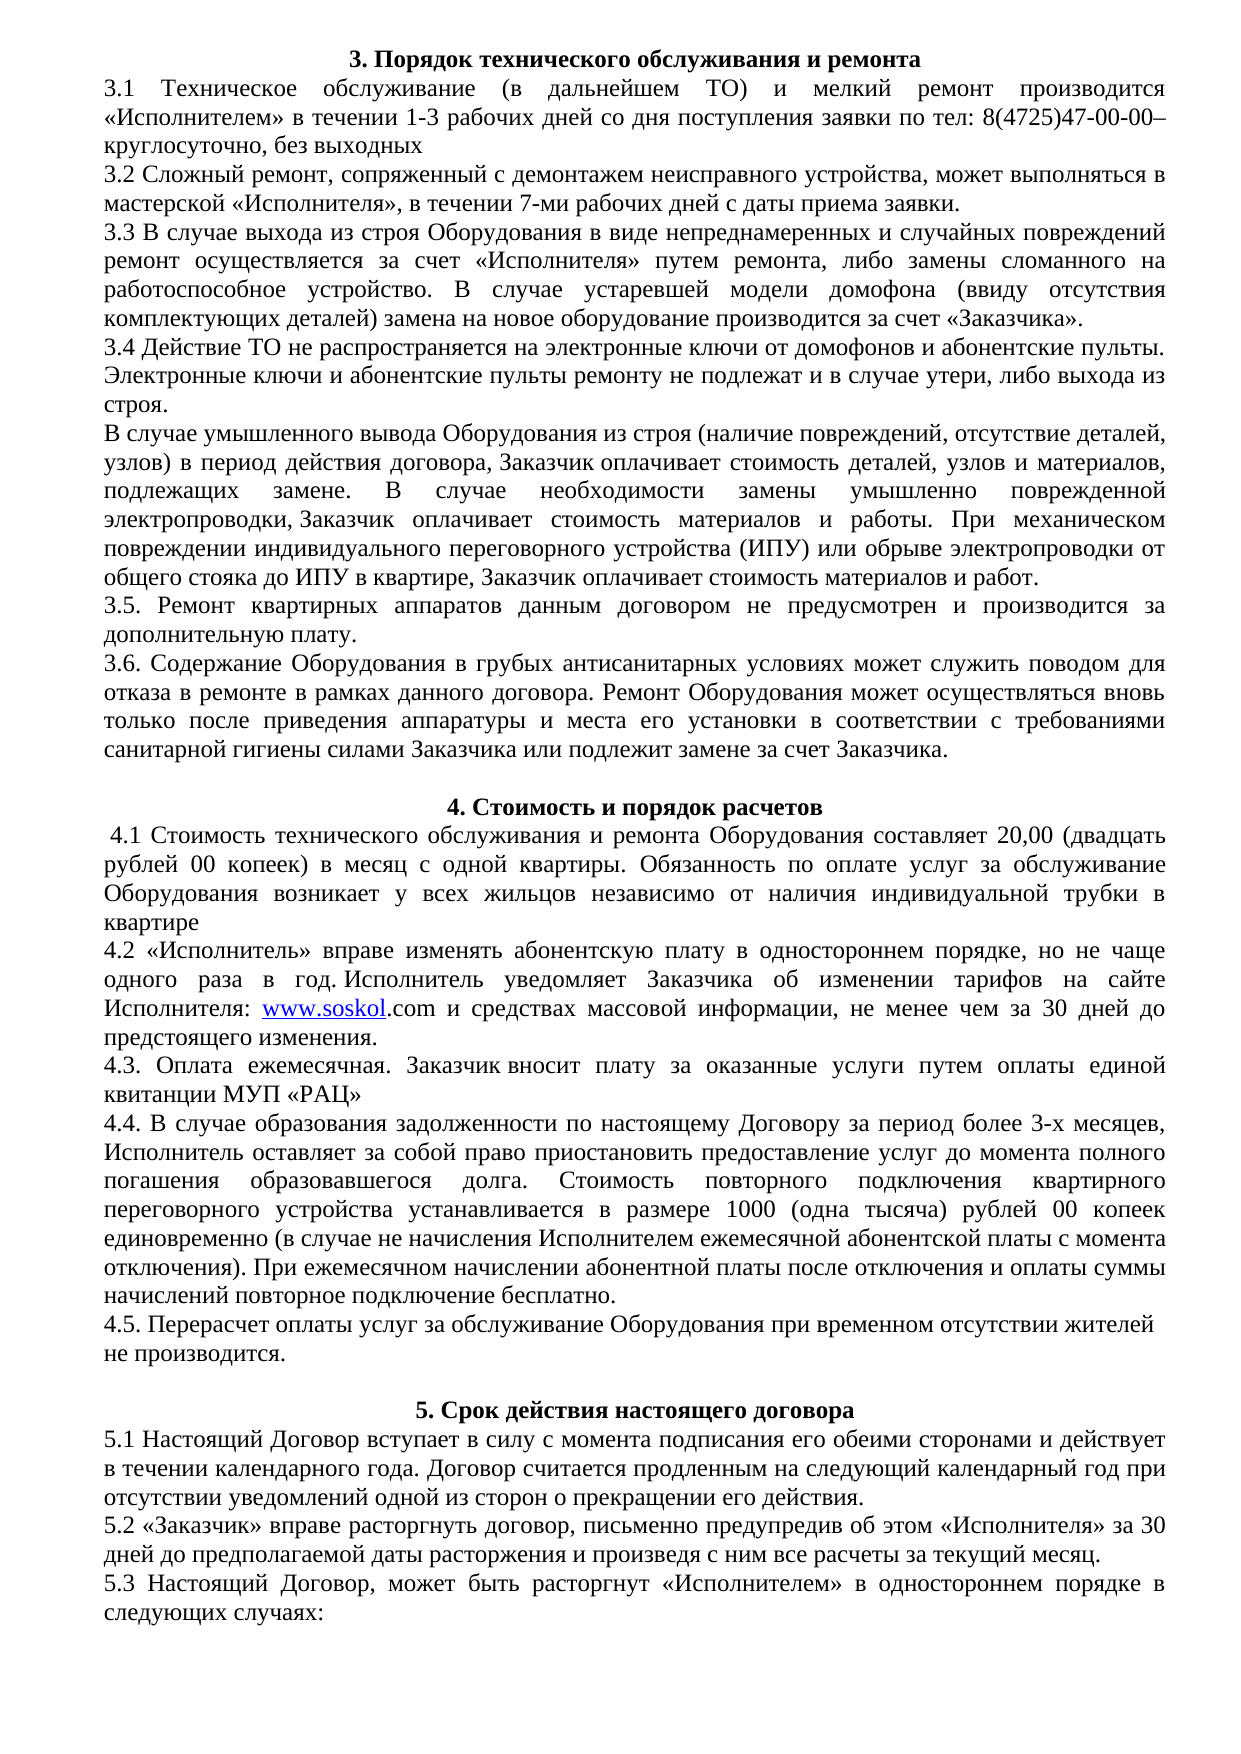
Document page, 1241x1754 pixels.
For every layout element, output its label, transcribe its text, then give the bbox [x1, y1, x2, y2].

text 4.3. Оплата ежемесячная. Заказчик вносит плату за оказанные услуги путем оплаты единой квитанции МУП «РАЦ» [103, 1051, 1167, 1108]
text 4.5. Перерасчет оплаты услуг за обслуживание Оборудования при временном отсутствии жителей не производится. [103, 1309, 1167, 1367]
text 4.2 «Исполнитель» вправе изменять абонентскую плату в одностороннем порядке, но не чаще одного раза в год. Исполнитель уведомляет Заказчика об изменении тарифов на сайте Исполнителя: www.soskol.com и средствах массовой информации, не менее чем за 30 дней до предстоящего изменения. [103, 936, 1167, 1051]
text 3.5. Ремонт квартирных аппаратов данным договором не предусмотрен и производится за дополнительную плату. [103, 591, 1167, 648]
text 4. Стоимость и порядок расчетов [103, 792, 1167, 821]
text В случае умышленного вывода Оборудования из строя (наличие повреждений, отсутствие деталей, узлов) в период действия договора, Заказчик оплачивает стоимость деталей, узлов и материалов, подлежащих замене. В случае необходимости замены умышленно поврежденной электропроводки, Заказчик оплачивает стоимость материалов и работы. При механическом повреждении индивидуального переговорного устройства (ИПУ) или обрыве электропроводки от общего стояка до ИПУ в квартире, Заказчик оплачивает стоимость материалов и работ. [103, 418, 1167, 591]
text 4.1 Стоимость технического обслуживания и ремонта Оборудования составляет 20,00 (двадцать рублей 00 копеек) в месяц с одной квартиры. Обязанность по оплате услуг за обслуживание Оборудования возникает у всех жильцов независимо от наличия индивидуальной трубки в квартире [103, 821, 1167, 936]
text 3.6. Содержание Оборудования в грубых антисанитарных условиях может служить поводом для отказа в ремонте в рамках данного договора. Ремонт Оборудования может осуществляться вновь только после приведения аппаратуры и места его установки в соответствии с требованиями санитарной гигиены силами Заказчика или подлежит замене за счет Заказчика. [103, 648, 1167, 763]
text 5. Срок действия настоящего договора [103, 1396, 1167, 1424]
text 5.1 Настоящий Договор вступает в силу с момента подписания его обеими сторонами и действует в течении календарного года. Договор считается продленным на следующий календарный год при отсутствии уведомлений одной из сторон о прекращении его действия. [103, 1424, 1167, 1511]
text 3.1 Техническое обслуживание (в дальнейшем ТО) и мелкий ремонт производится «Исполнителем» в течении 1-3 рабочих дней со дня поступления заявки по тел: 8(4725)47-00-00– круглосуточно, без выходных [103, 73, 1167, 159]
text 5.3 Настоящий Договор, может быть расторгнут «Исполнителем» в одностороннем порядке в следующих случаях: [103, 1568, 1167, 1626]
text 5.2 «Заказчик» вправе расторгнуть договор, письменно предупредив об этом «Исполнителя» за 30 дней до предполагаемой даты расторжения и произведя с ним все расчеты за текущий месяц. [103, 1511, 1167, 1568]
text 3.2 Сложный ремонт, сопряженный с демонтажем неисправного устройства, может выполняться в мастерской «Исполнителя», в течении 7-ми рабочих дней с даты приема заявки. [103, 159, 1167, 217]
text 3.3 В случае выхода из строя Оборудования в виде непреднамеренных и случайных повреждений ремонт осуществляется за счет «Исполнителя» путем ремонта, либо замены сломанного на работоспособное устройство. В случае устаревшей модели домофона (ввиду отсутствия комплектующих деталей) замена на новое оборудование производится за счет «Заказчика». [103, 217, 1167, 332]
text 3.4 Действие ТО не распространяется на электронные ключи от домофонов и абонентские пульты. Электронные ключи и абонентские пульты ремонту не подлежат и в случае утери, либо выхода из строя. [103, 332, 1167, 418]
text 4.4. В случае образования задолженности по настоящему Договору за период более 3-х месяцев, Исполнитель оставляет за собой право приостановить предоставление услуг до момента полного погашения образовавшегося долга. Стоимость повторного подключения квартирного переговорного устройства устанавливается в размере 1000 (одна тысяча) рублей 00 копеек единовременно (в случае не начисления Исполнителем ежемесячной абонентской платы с момента отключения). При ежемесячном начислении абонентной платы после отключения и оплаты суммы начислений повторное подключение бесплатно. [103, 1108, 1167, 1309]
text 3. Порядок технического обслуживания и ремонта [103, 44, 1167, 73]
